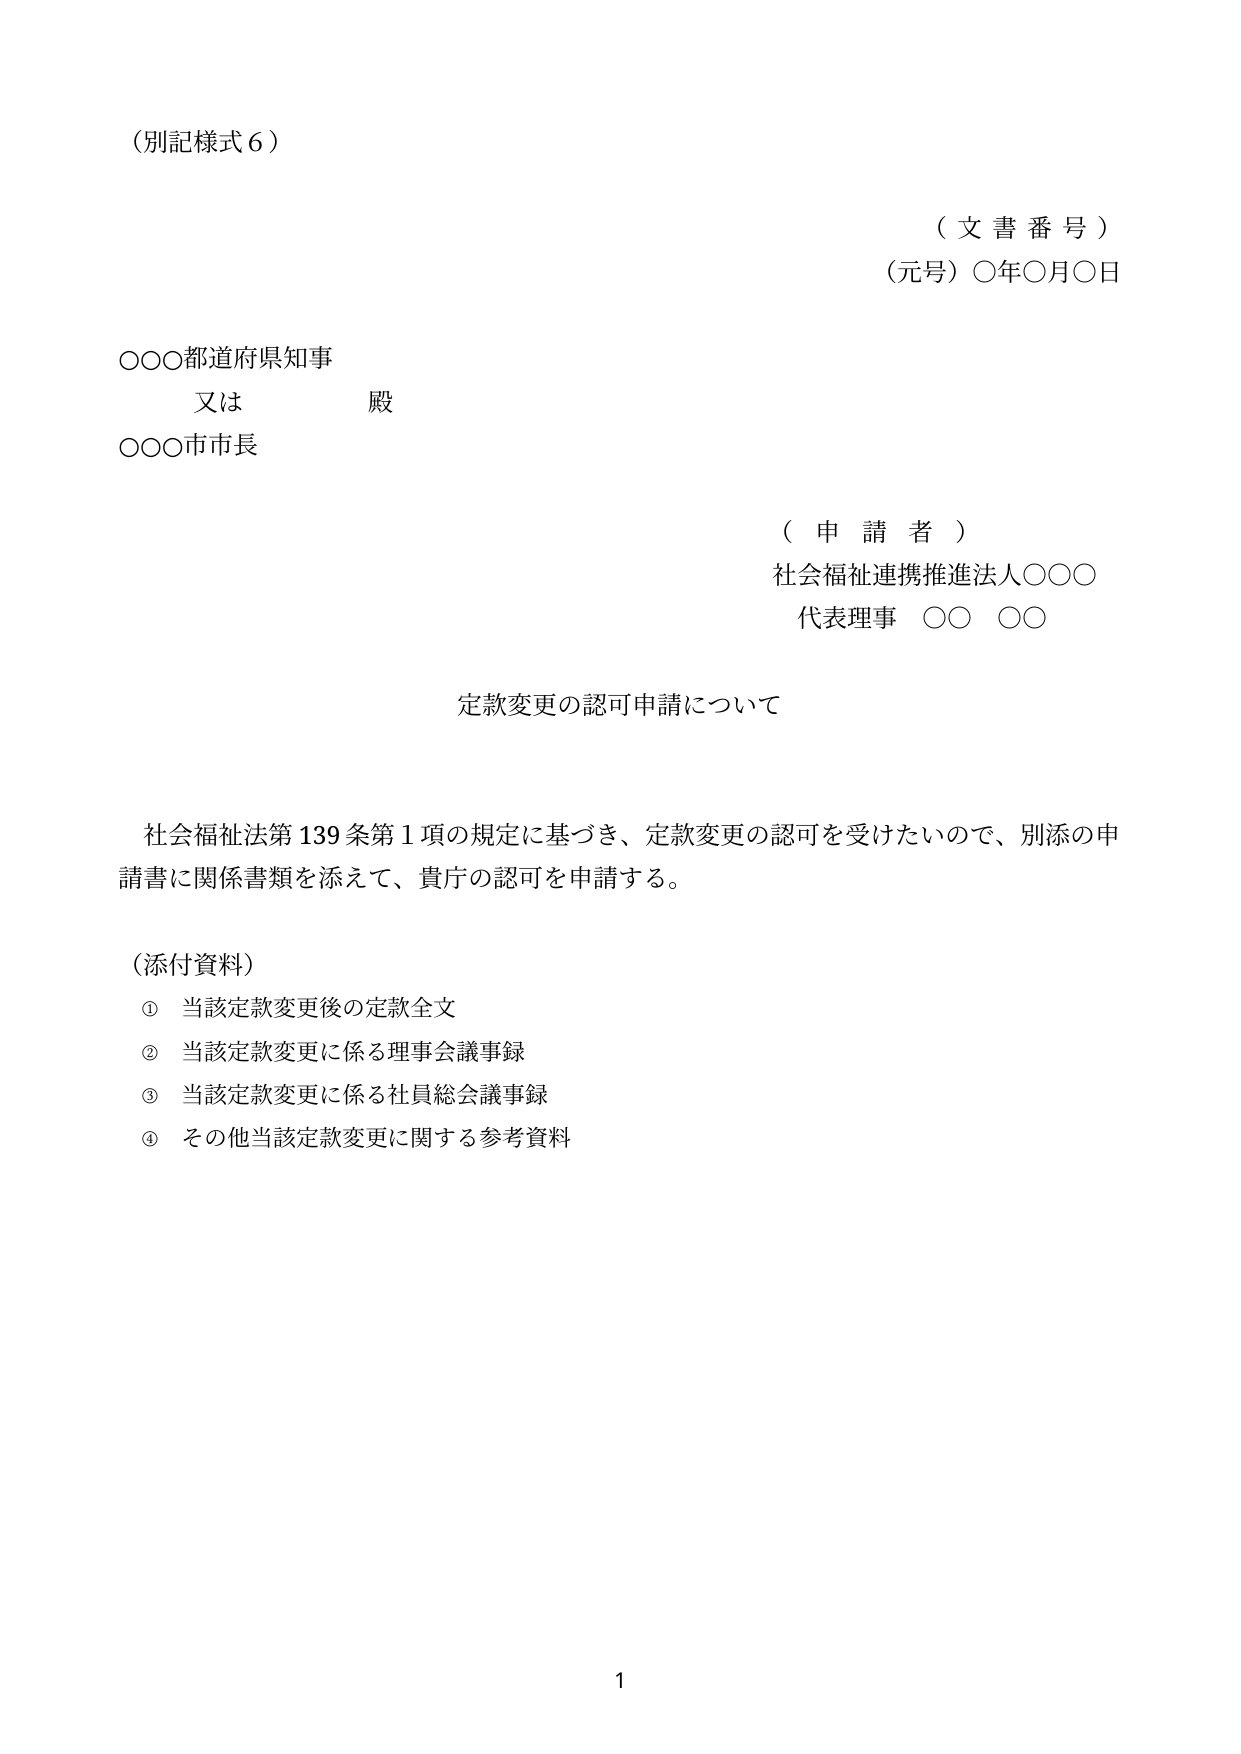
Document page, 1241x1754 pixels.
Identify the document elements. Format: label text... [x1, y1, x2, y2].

text 又は 殿 [118, 379, 1122, 422]
text ④ その他当該定款変更に関する参考資料 [118, 1115, 1122, 1159]
text ① 当該定款変更後の定款全文 [118, 985, 1122, 1029]
text （添付資料） [118, 942, 1122, 985]
text 社会福祉連携推進法人○○○ [118, 552, 1097, 595]
text 代表理事 ○○ ○○ [118, 595, 1047, 639]
text ○○○市市長 [118, 422, 1122, 465]
text （文書番号） [118, 205, 1122, 249]
text （申請者） [118, 509, 1122, 552]
text （別記様式６） [118, 119, 1122, 162]
text ③ 当該定款変更に係る社員総会議事録 [118, 1072, 1122, 1115]
text ② 当該定款変更に係る理事会議事録 [118, 1029, 1122, 1072]
text 社会福祉法第139条第１項の規定に基づき、定款変更の認可を受けたいので、別添の申請書に関係書類を添えて、貴庁の認可を申請する。 [118, 812, 1122, 899]
text 定款変更の認可申請について [118, 682, 1122, 725]
text （元号）○年○月○日 [118, 249, 1122, 292]
text ○○○都道府県知事 [118, 335, 1122, 379]
